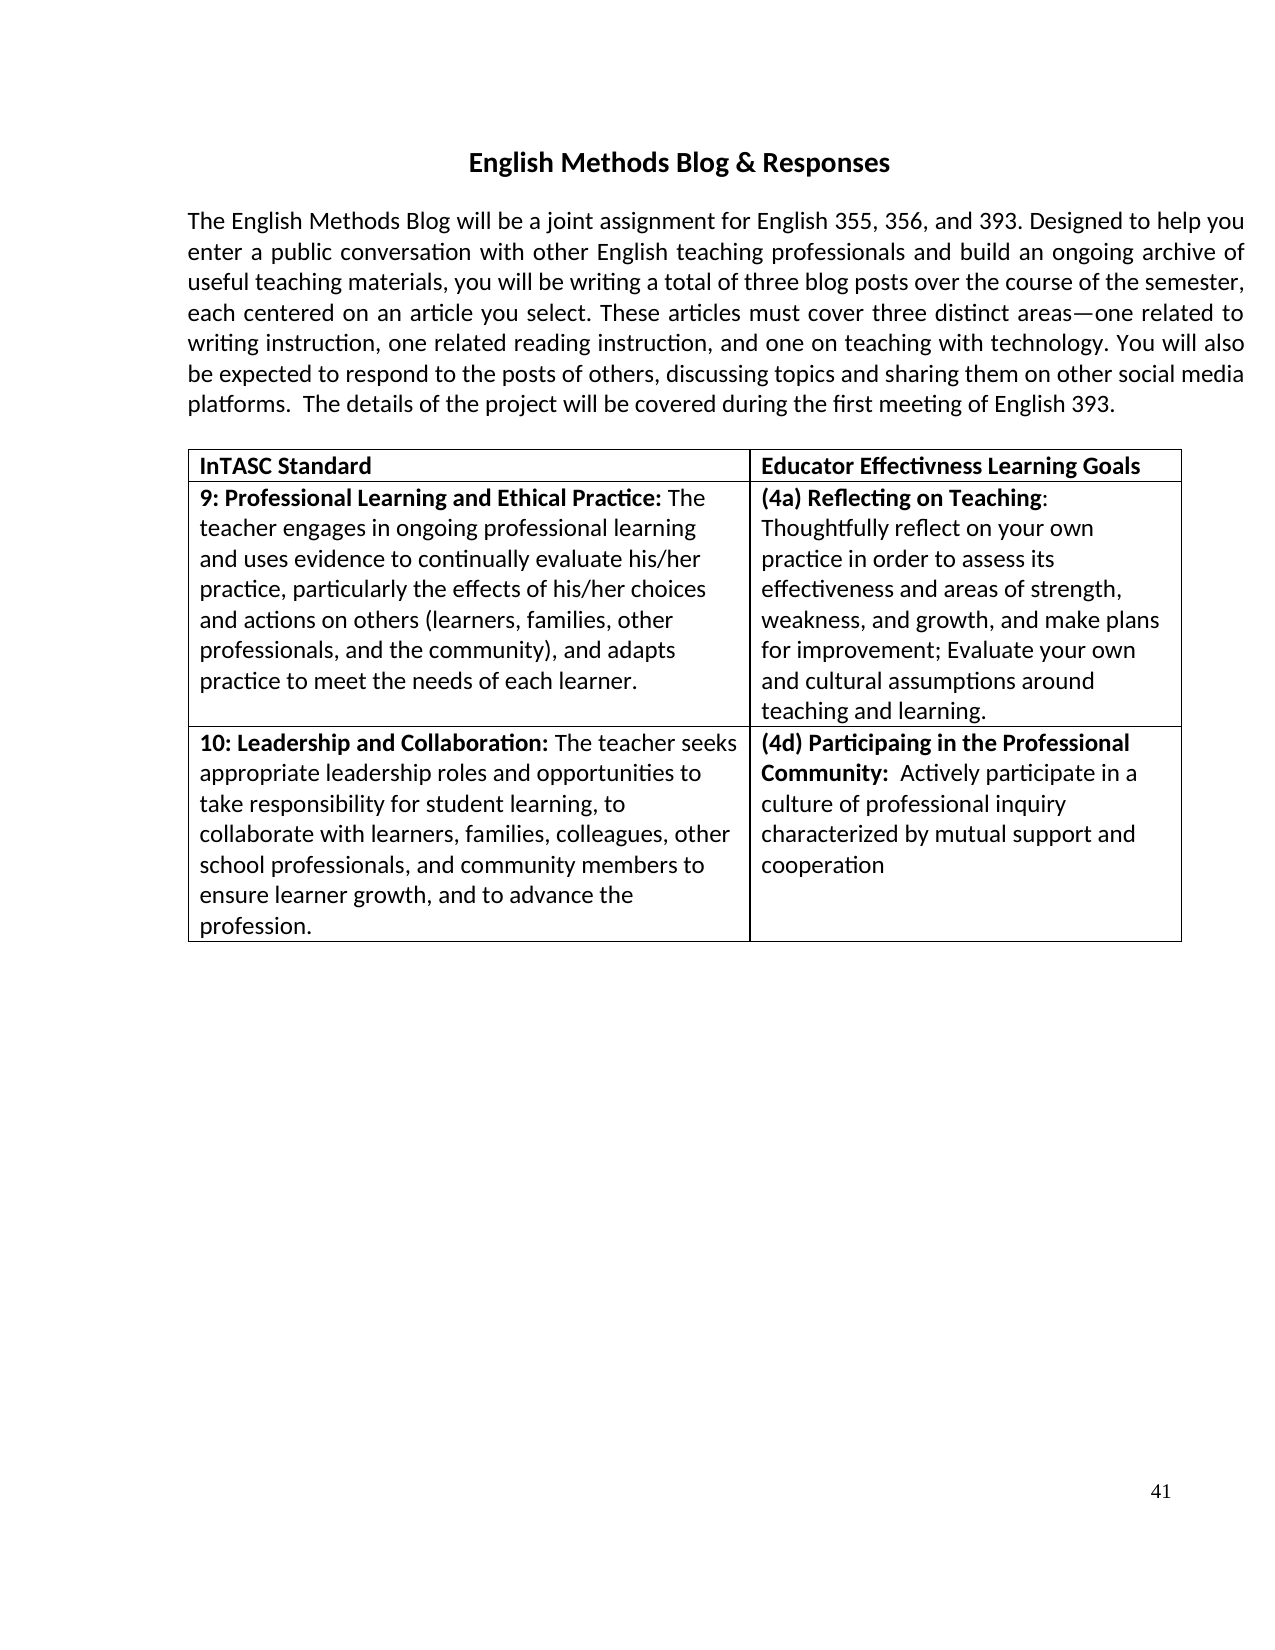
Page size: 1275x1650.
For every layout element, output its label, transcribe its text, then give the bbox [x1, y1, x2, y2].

table_header Educator Effectivness Learning Goals [751, 450, 1181, 481]
table_header InTASC Standard [189, 450, 749, 481]
table_cell (4d) Participaing in the Professional Community: Actively participate in a culture of professional inquiry characterized by mutual support and cooperation [751, 727, 1181, 941]
table_cell 10: Leadership and Collaboration: The teacher seeks appropriate leadership roles and opportunities to take responsibility for student learning, to collaborate with learners, families, colleagues, other school professionals, and community members to ensure learner growth, and to advance the profession. [189, 727, 749, 941]
text English Methods Blog & Responses [187, 144, 1171, 180]
table_cell 9: Professional Learning and Ethical Practice: The teacher engages in ongoing professional learning and uses evidence to continually evaluate his/her practice, particularly the effects of his/her choices and actions on others (learners, families, other professionals, and the community), and adapts practice to meet the needs of each learner. [189, 482, 749, 726]
text The English Methods Blog will be a joint assignment for English 355, 356, and 393. Designed to help you enter a public conversation with other English teaching professionals and build an ongoing archive of useful teaching materials, you will be writing a total of three blog posts over the course of the semester, each centered on an article you select. These articles must cover three distinct areas—one related to writing instruction, one related reading instruction, and one on teaching with technology. You will also be expected to respond to the posts of others, discussing topics and sharing them on other social media platforms. The details of the project will be covered during the first meeting of English 393. [187, 205, 1246, 419]
